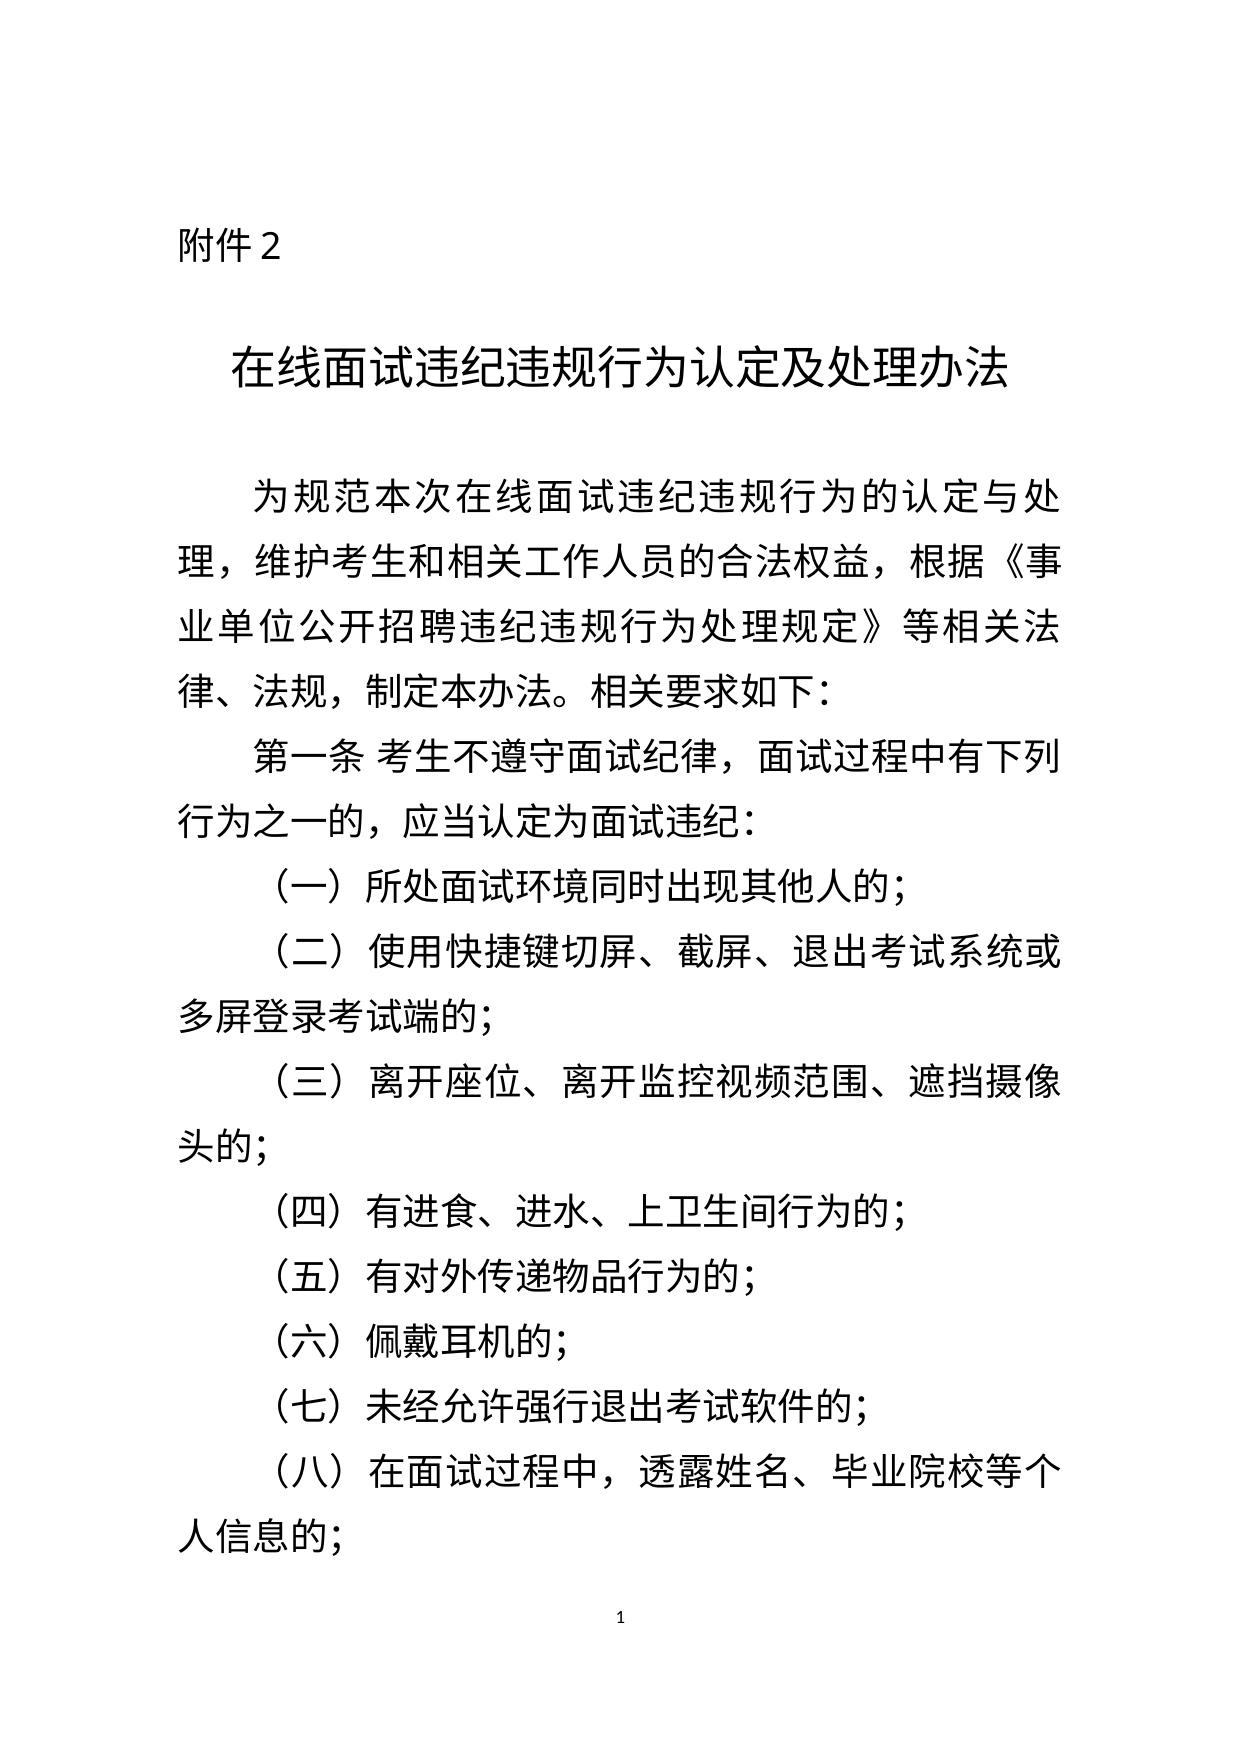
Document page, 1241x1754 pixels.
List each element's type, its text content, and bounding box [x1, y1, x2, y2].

text 附件2 [177, 209, 1063, 272]
text （五）有对外传递物品行为的； [177, 1242, 1063, 1307]
text 在线面试违纪违规行为认定及处理办法 [177, 334, 1063, 397]
text （六）佩戴耳机的； [177, 1307, 1063, 1372]
text （二）使用快捷键切屏、截屏、退出考试系统或多屏登录考试端的； [177, 917, 1063, 1047]
text （三）离开座位、离开监控视频范围、遮挡摄像头的； [177, 1047, 1063, 1177]
text 为规范本次在线面试违纪违规行为的认定与处理，维护考生和相关工作人员的合法权益，根据《事业单位公开招聘违纪违规行为处理规定》等相关法律、法规，制定本办法。相关要求如下： [177, 462, 1063, 722]
text （一）所处面试环境同时出现其他人的； [177, 852, 1063, 917]
text （四）有进食、进水、上卫生间行为的； [177, 1177, 1063, 1242]
text （七）未经允许强行退出考试软件的； [177, 1372, 1063, 1437]
text 第一条 考生不遵守面试纪律，面试过程中有下列行为之一的，应当认定为面试违纪： [177, 722, 1063, 852]
text （八）在面试过程中，透露姓名、毕业院校等个人信息的； [177, 1437, 1063, 1567]
